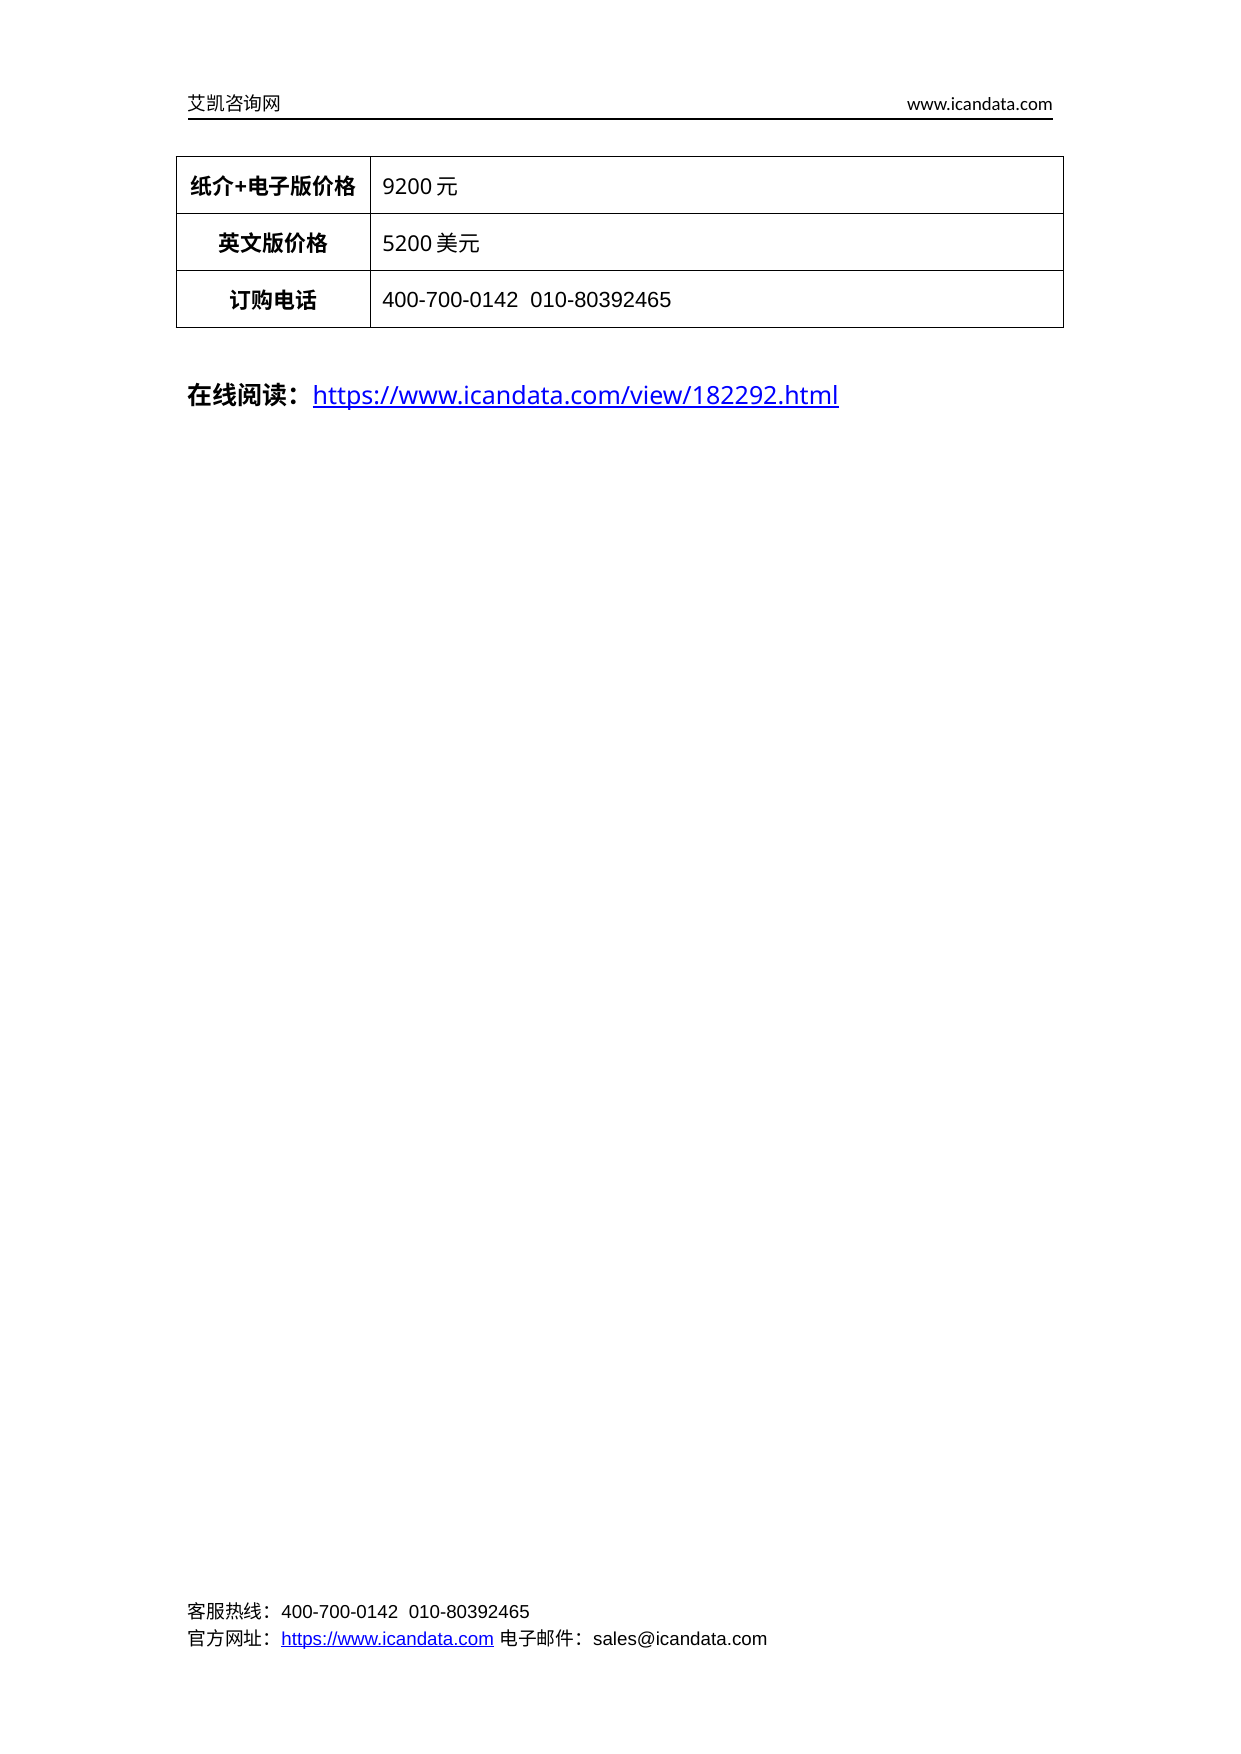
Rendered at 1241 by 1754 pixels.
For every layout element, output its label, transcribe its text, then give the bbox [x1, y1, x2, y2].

table_cell 5200美元 [371, 214, 1063, 270]
table_cell 英文版价格 [177, 214, 370, 270]
table_cell 400-700-0142 010-80392465 [371, 271, 1063, 327]
table_cell 9200元 [371, 157, 1063, 213]
table_cell 订购电话 [177, 271, 370, 327]
table_cell 纸介+电子版价格 [177, 157, 370, 213]
text 在线阅读：https://www.icandata.com/view/182292.html [187, 361, 1053, 426]
